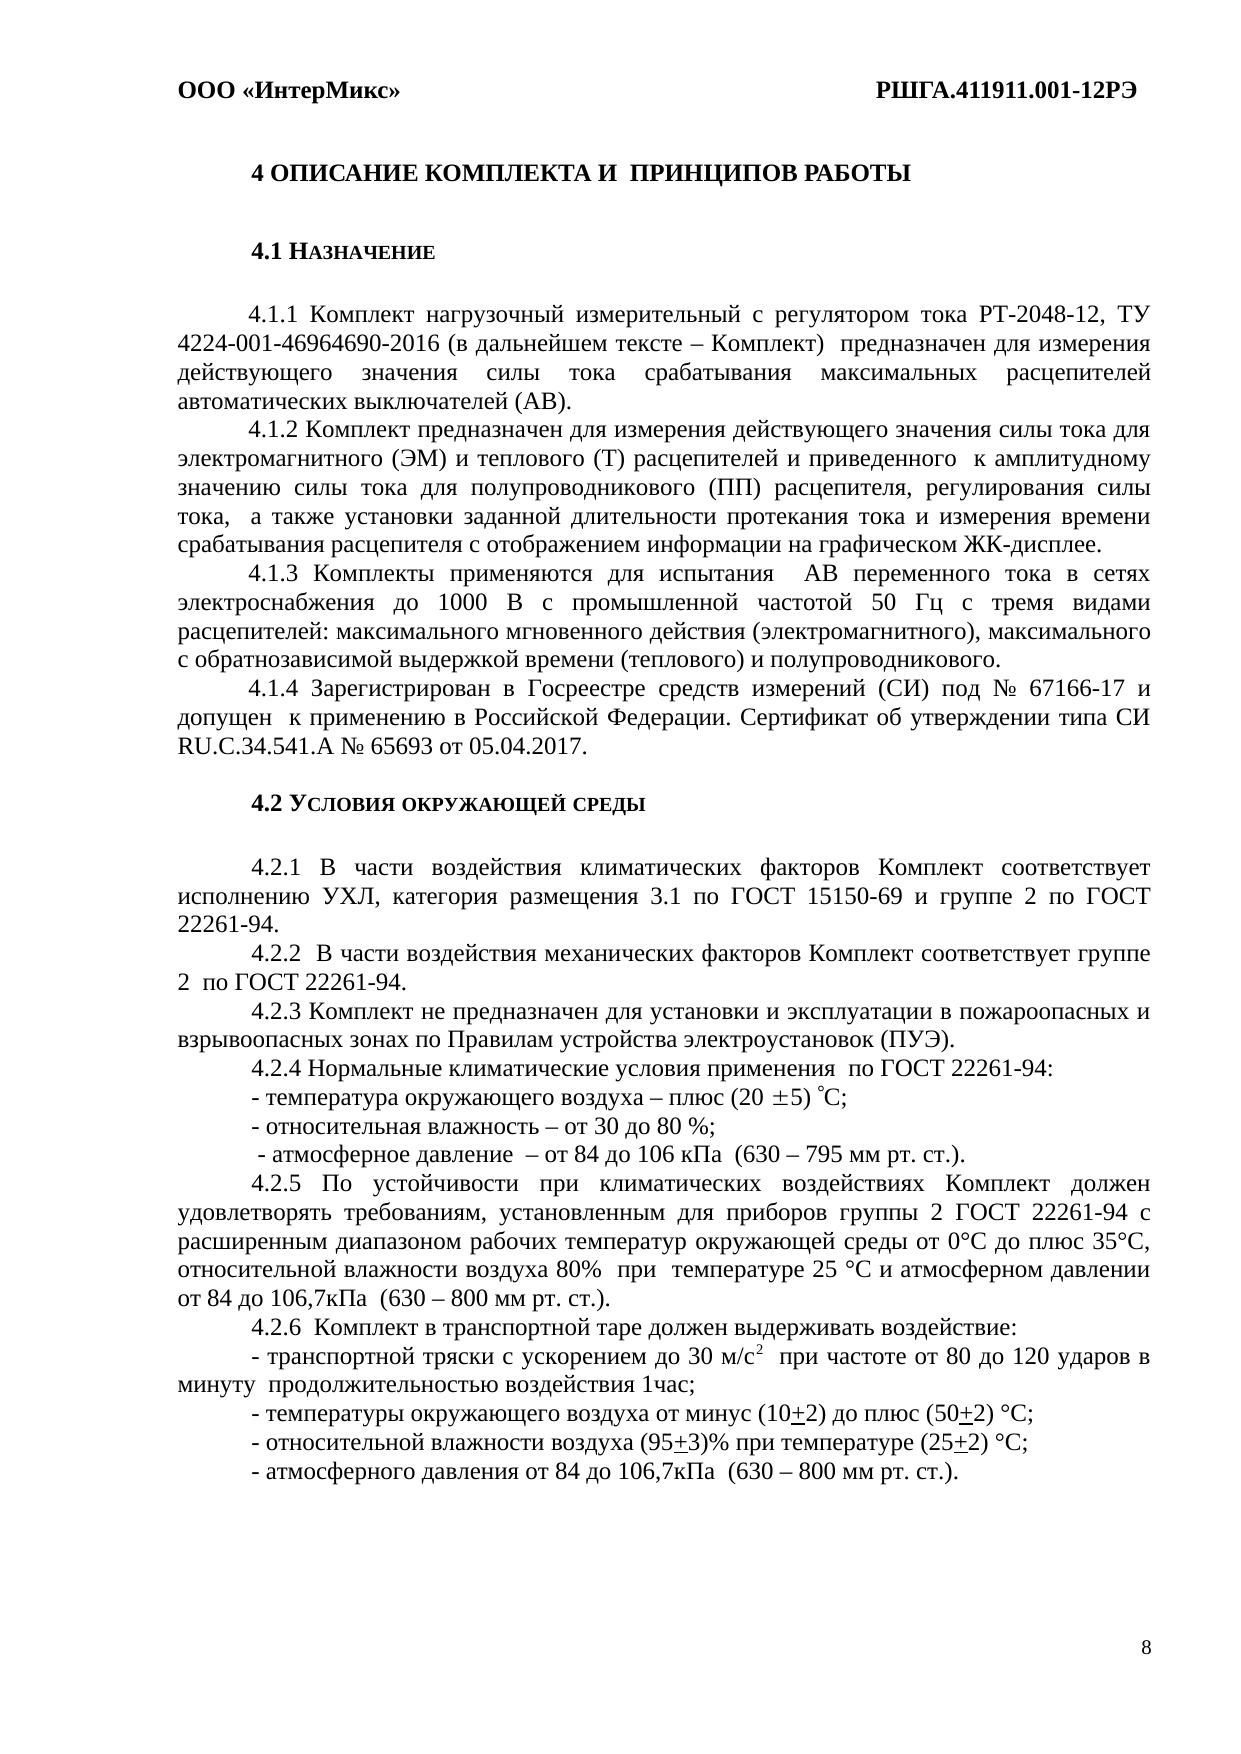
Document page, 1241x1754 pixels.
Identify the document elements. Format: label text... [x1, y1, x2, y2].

text 4.2.2 В части воздействия механических факторов Комплект соответствует группе 2 по ГОСТ 22261-94. [177, 938, 1152, 996]
text - атмосферное давление – от 84 до 106 кПа (630 – рт. ст.). [251, 1139, 1152, 1168]
text 4.1.4 Зарегистрирован в Госреестре средств измерений (СИ) под № 67166-17 и допущен к применению в Российской Федерации. Сертификат об утверждении типа СИ RU.C.34.541.A № 65693 от 05.04.2017. [177, 673, 1152, 759]
text - относительная влажность – от 30 до 80 %; [251, 1111, 1152, 1139]
text - температуры окружающего воздуха от минус (10+2) до плюс (50+2) °С; [177, 1398, 1152, 1427]
text 4.1.3 Комплекты применяются для испытания АВ переменного тока в сетях электроснабжения до 1000 В с промышленной частотой 50 Гц с тремя видами расцепителей: максимального мгновенного действия (электромагнитного), максимального с обратнозависимой выдержкой времени (теплового) и полупроводникового. [177, 558, 1152, 673]
text 4.2.3 Комплект не предназначен для установки и эксплуатации в пожароопасных и взрывоопасных зонах по Правилам устройства электроустановок (ПУЭ). [177, 996, 1152, 1053]
text 4.2.5 По устойчивости при климатических воздействиях Комплект должен удовлетворять требованиям, установленным для приборов группы 2 ГОСТ 22261-94 с расширенным диапазоном рабочих температур окружающей среды от 0°С до плюс 35°С, относительной влажности воздуха 80% при температуре 25 °С и атмосферном давлении от 84 до 106,7кПа (630 – 800 мм рт. ст.). [177, 1168, 1152, 1312]
text - атмосферного давления от 84 до 106,7кПа (630 – 800 мм рт. ст.). [177, 1456, 1152, 1484]
text 4.2.1 В части воздействия климатических факторов Комплект соответствует исполнению УХЛ, категория размещения 3.1 по ГОСТ 15150-69 и группе 2 по ГОСТ 22261-94. [177, 852, 1152, 938]
subtitle 4.1 Назначение [177, 236, 1152, 264]
subtitle 4.2 Условия окружающей среды [177, 788, 1152, 817]
text - относительной влажности воздуха (95+3)% при температуре (25+2) °С; [177, 1427, 1152, 1456]
text 4.1.1 Комплект нагрузочный измерительный с регулятором тока РТ-2048-12, ТУ 4224-001-46964690-2016 (в дальнейшем тексте – Комплект) предназначен для измерения действующего значения силы тока срабатывания максимальных расцепителей автоматических выключателей (АВ). [177, 299, 1152, 414]
subtitle 4 ОПИСАНИЕ КОМПЛЕКТА И ПРИНЦИПОВ РАБОТЫ [177, 158, 1152, 186]
text 4.2.6 Комплект в транспортной таре должен выдерживать воздействие: [177, 1312, 1152, 1341]
text 4.1.2 Комплект предназначен для измерения действующего значения силы тока для электромагнитного (ЭМ) и теплового (Т) расцепителей и приведенного к амплитудному значению силы тока для полупроводникового (ПП) расцепителя, регулирования силы тока, а также установки заданной длительности протекания тока и измерения времени срабатывания расцепителя с отображением информации на графическом ЖК-дисплее. [177, 414, 1152, 558]
text - температура окружающего воздуха – плюс (20 5) С; [251, 1082, 1152, 1111]
text 4.2.4 Нормальные климатические условия применения по ГОСТ 22261-94: [177, 1053, 1152, 1082]
text - транспортной тряски с ускорением до 30 м/с2 при частоте от 80 до 120 ударов в минуту продолжительностью воздействия 1час; [177, 1341, 1152, 1398]
